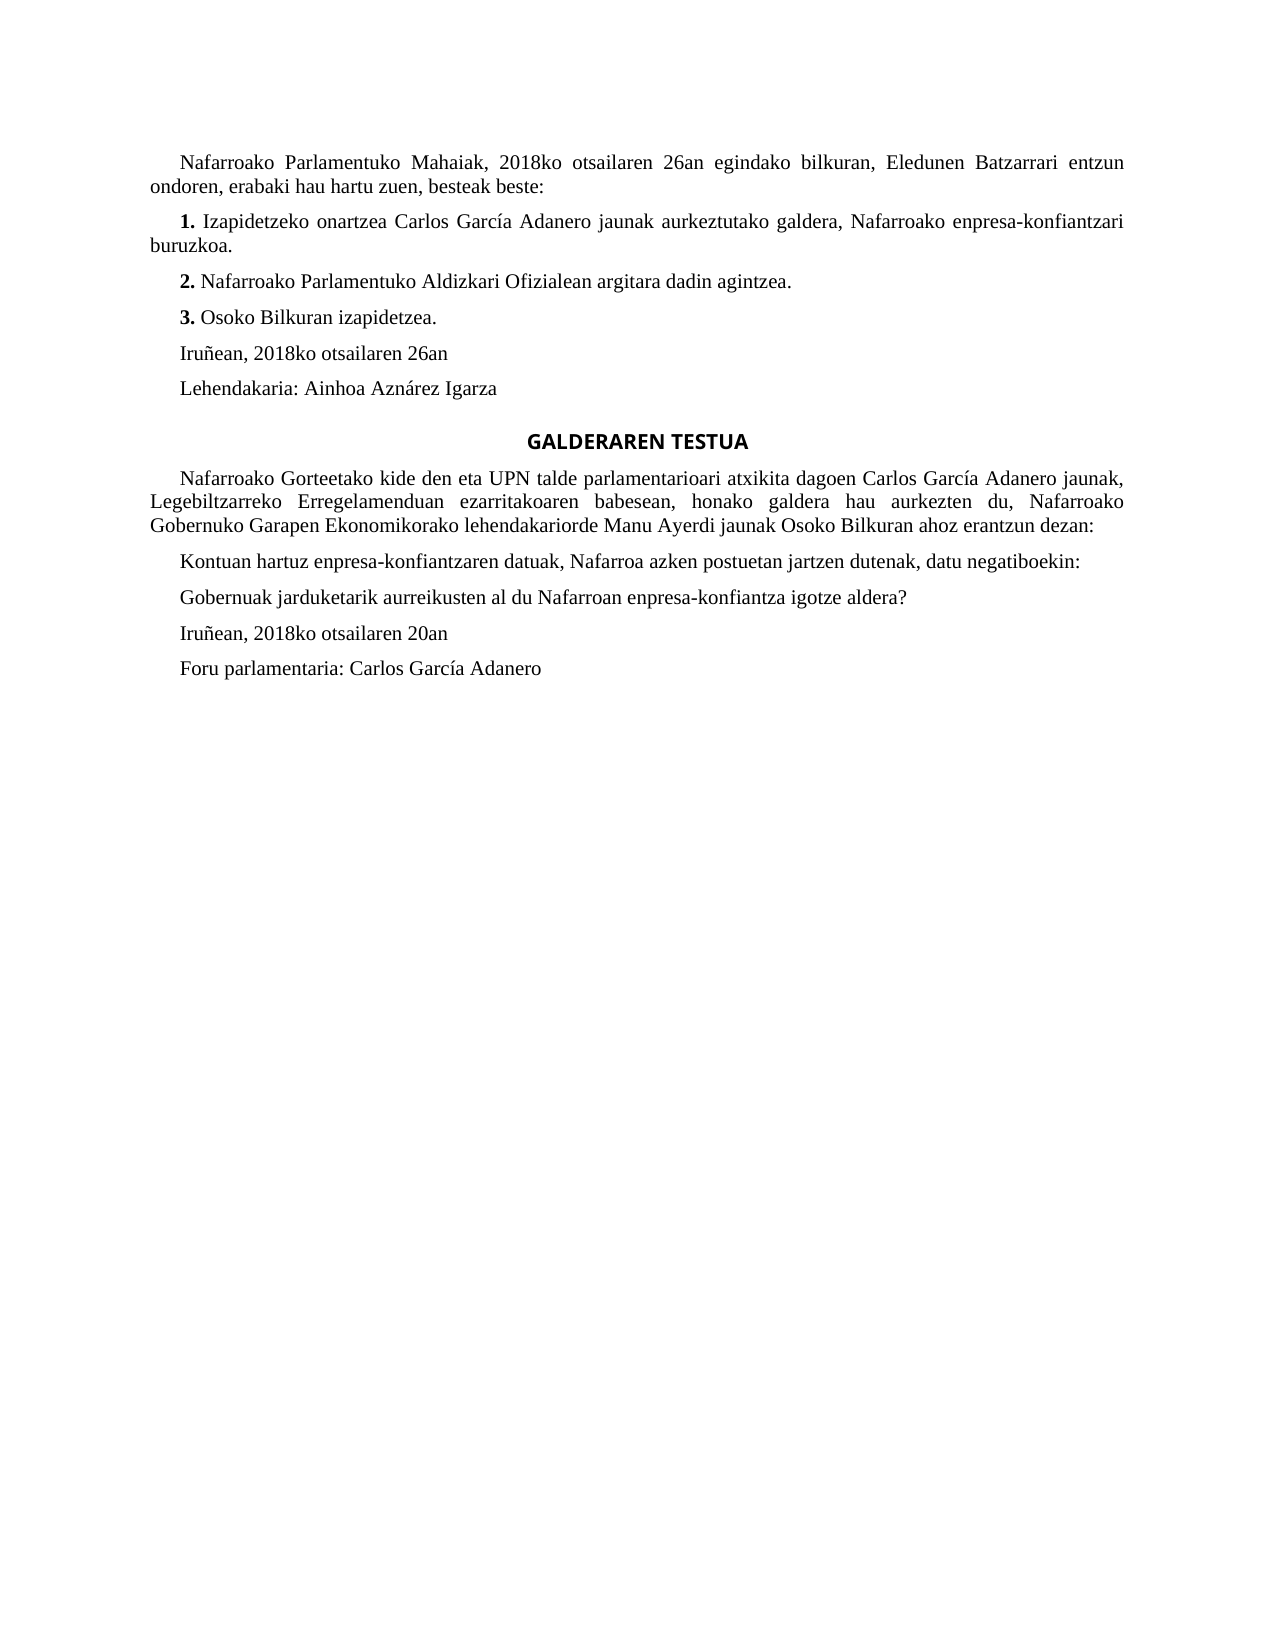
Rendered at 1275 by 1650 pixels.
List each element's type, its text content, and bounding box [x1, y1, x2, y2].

text Kontuan hartuz enpresa-konfiantzaren datuak, Nafarroa azken postuetan jartzen dutenak, datu negatiboekin: [150, 549, 1125, 573]
text Iruñean, 2018ko otsailaren 26an [150, 341, 1125, 365]
text 1. Izapidetzeko onartzea Carlos García Adanero jaunak aurkeztutako galdera, Nafarroako enpresa-konfiantzari buruzkoa. [150, 210, 1125, 258]
text Iruñean, 2018ko otsailaren 20an [150, 621, 1125, 645]
text Gobernuak jarduketarik aurreikusten al du Nafarroan enpresa-konfiantza igotze aldera? [150, 585, 1125, 609]
text 2. Nafarroako Parlamentuko Aldizkari Ofizialean argitara dadin agintzea. [150, 269, 1125, 293]
text Nafarroako Gorteetako kide den eta UPN talde parlamentarioari atxikita dagoen Carlos García Adanero jaunak, Legebiltzarreko Erregelamenduan ezarritakoaren babesean, honako galdera hau aurkezten du, Nafarroako Gobernuko Garapen Ekonomikorako lehendakariorde Manu Ayerdi jaunak Osoko Bilkuran ahoz erantzun dezan: [150, 466, 1125, 538]
text GALDERAREN TESTUA [150, 430, 1125, 454]
text Nafarroako Parlamentuko Mahaiak, 2018ko otsailaren 26an egindako bilkuran, Eledunen Batzarrari entzun ondoren, erabaki hau hartu zuen, besteak beste: [150, 150, 1125, 198]
text 3. Osoko Bilkuran izapidetzea. [150, 305, 1125, 329]
text Foru parlamentaria: Carlos García Adanero [150, 657, 1125, 681]
text Lehendakaria: Ainhoa Aznárez Igarza [150, 377, 1125, 401]
